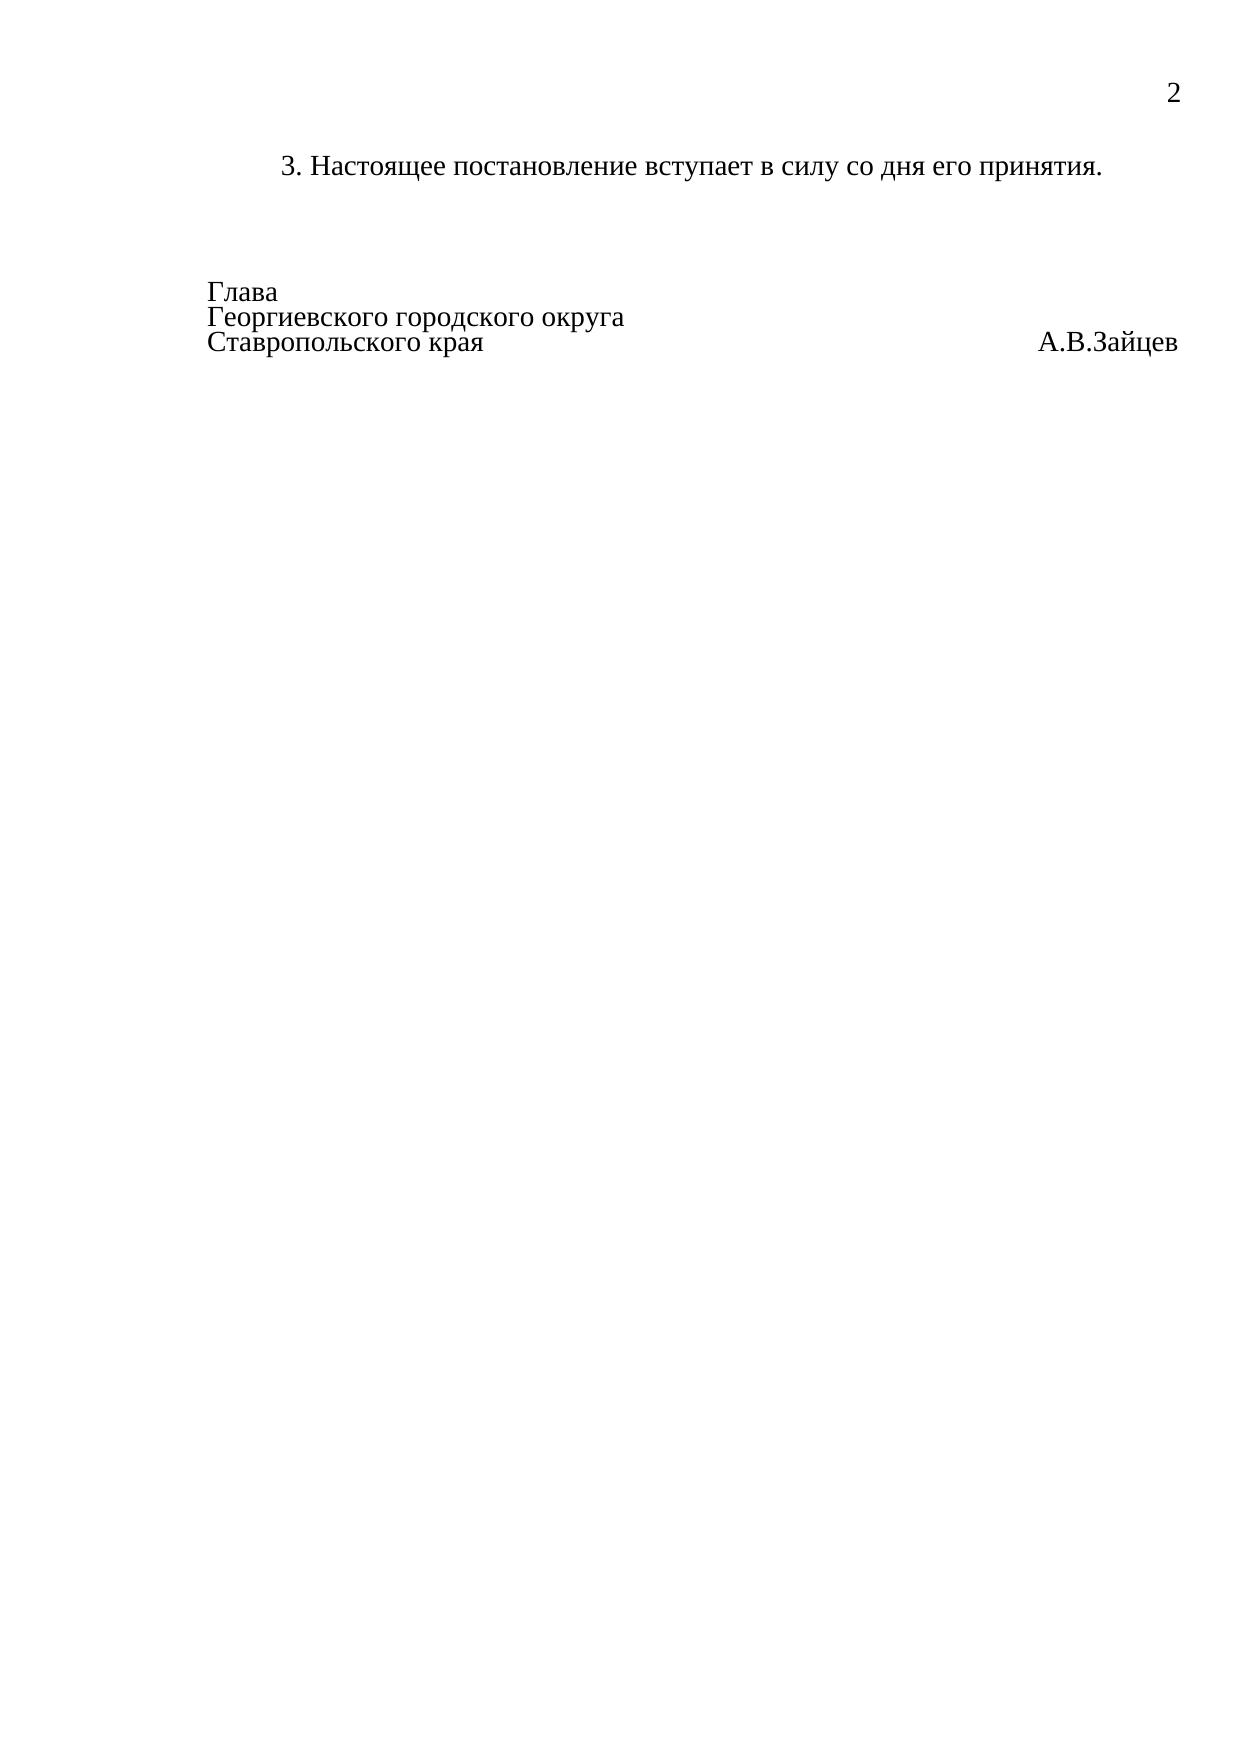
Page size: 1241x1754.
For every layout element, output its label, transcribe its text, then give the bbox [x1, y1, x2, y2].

text 3. Настоящее постановление вступает в силу со дня его принятия. [207, 148, 1181, 181]
text Георгиевского городского округа [207, 307, 1181, 332]
text Глава [207, 282, 1181, 307]
text Ставропольского края А.В.Зайцев [207, 332, 1181, 357]
